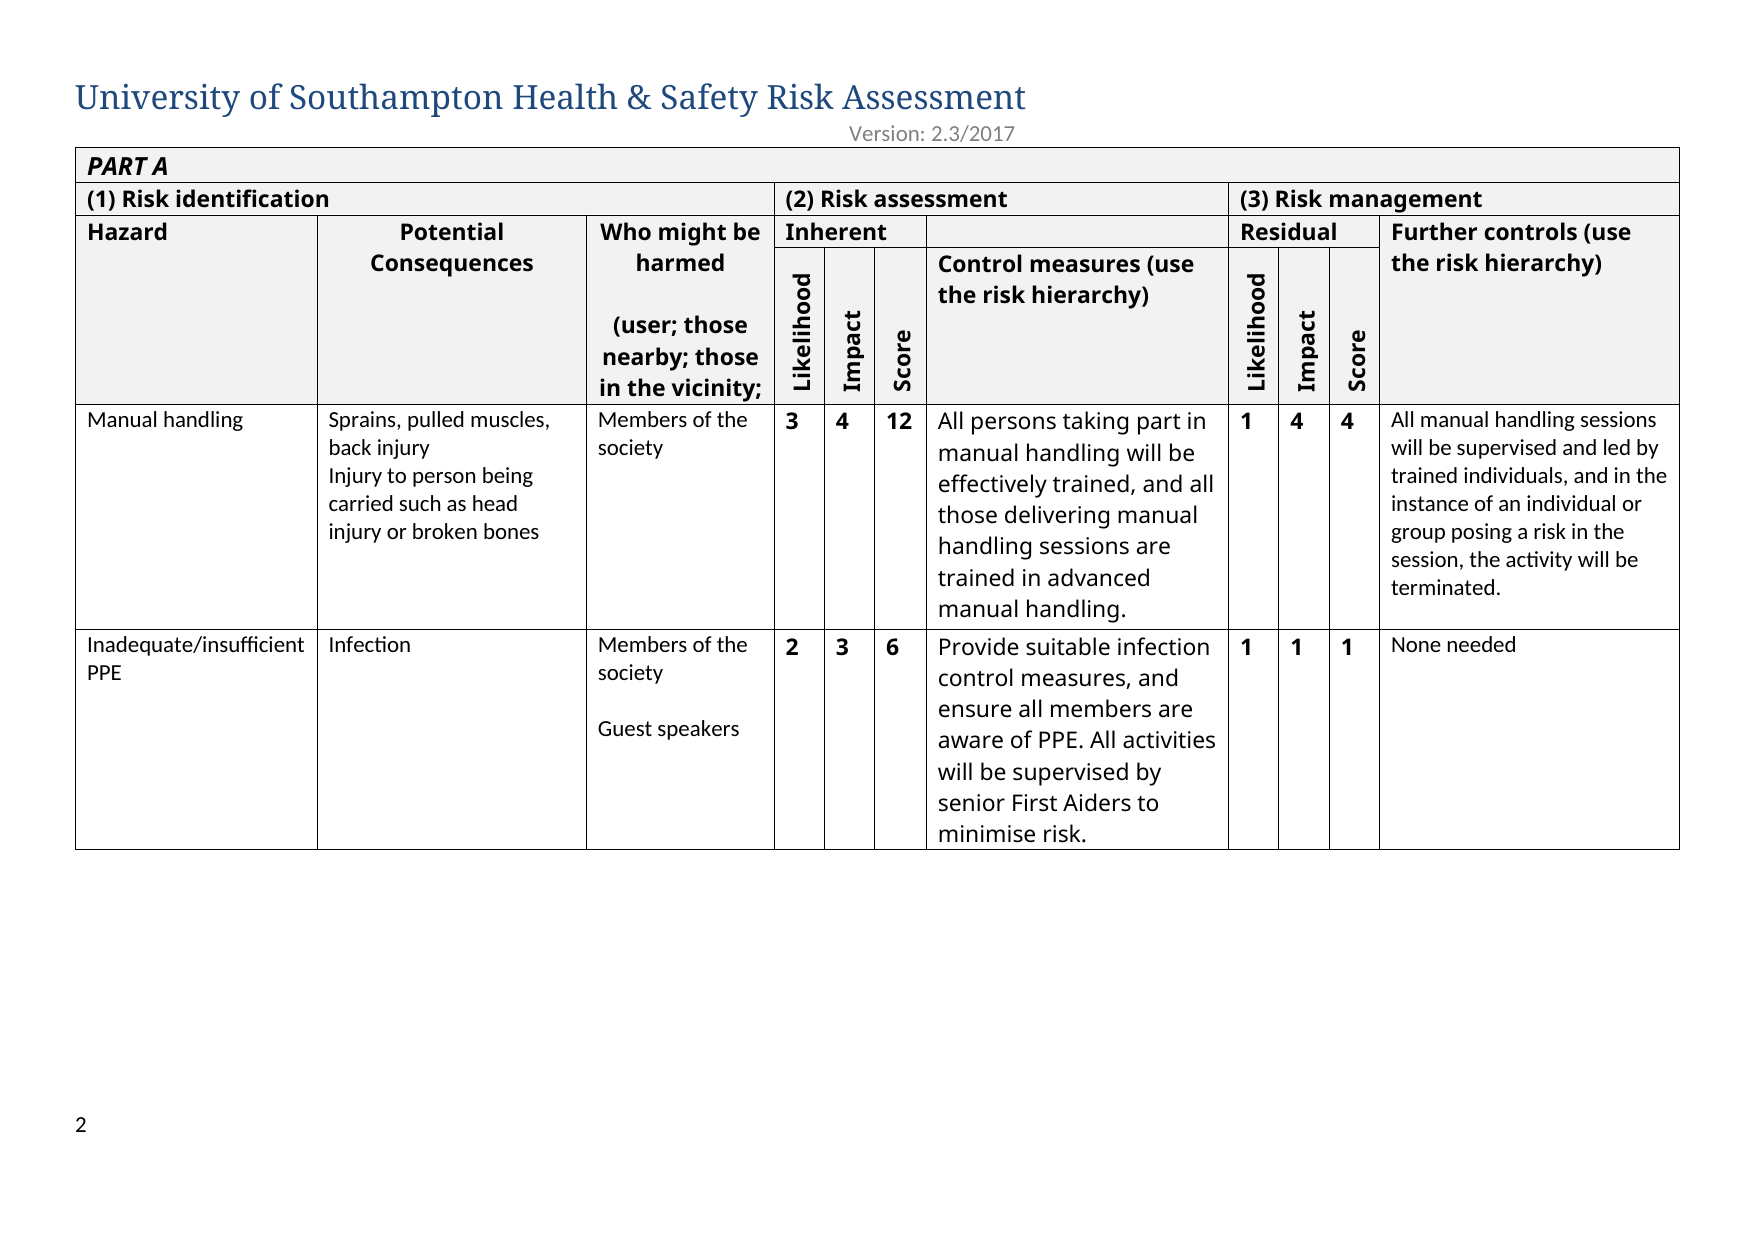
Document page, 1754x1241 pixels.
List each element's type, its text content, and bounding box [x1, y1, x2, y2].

table_cell Members of the society Guest speakers [587, 630, 774, 849]
table_cell Who might be harmed (user; those nearby; those in the vicinity; members of the public) [587, 216, 774, 404]
table_cell 3 [825, 630, 874, 849]
table_cell Infection [318, 630, 586, 849]
table_cell Impact [825, 248, 874, 404]
table_cell All manual handling sessions will be supervised and led by trained individuals, and in the instance of an individual or group posing a risk in the session, the activity will be terminated. [1380, 405, 1679, 629]
table_cell Members of the society [587, 405, 774, 629]
table_cell 6 [875, 630, 926, 849]
table_cell Provide suitable infection control measures, and ensure all members are aware of PPE. All activities will be supervised by senior First Aiders to minimise risk. [927, 630, 1228, 849]
table_cell (3) Risk management [1229, 183, 1679, 214]
table_cell Potential Consequences [318, 216, 586, 404]
table_cell (2) Risk assessment [775, 183, 1228, 214]
table_header PART A [76, 148, 1679, 182]
table_cell Inadequate/insufficient PPE [76, 630, 317, 849]
table_cell Likelihood [775, 248, 824, 404]
table_cell 4 [1330, 405, 1379, 629]
table_cell Manual handling [76, 405, 317, 629]
table_cell 4 [1279, 405, 1329, 629]
table_cell Further controls (use the risk hierarchy) [1380, 216, 1679, 404]
table_cell 2 [775, 630, 824, 849]
table_cell 12 [875, 405, 926, 629]
table_cell 1 [1229, 630, 1278, 849]
table_cell Score [1330, 248, 1379, 404]
table_cell Impact [1279, 248, 1329, 404]
table_cell None needed [1380, 630, 1679, 849]
table_cell 3 [775, 405, 824, 629]
table_cell 4 [825, 405, 874, 629]
table_cell Control measures (use the risk hierarchy) [927, 248, 1228, 404]
table_cell 1 [1229, 405, 1278, 629]
table_cell Hazard [76, 216, 317, 404]
table_cell Score [875, 248, 926, 404]
table_cell [927, 216, 1228, 247]
table_cell Inherent [775, 216, 926, 247]
table_cell Residual [1229, 216, 1379, 247]
table_cell 1 [1279, 630, 1329, 849]
table_cell (1) Risk identification [76, 183, 774, 214]
table_cell All persons taking part in manual handling will be effectively trained, and all those delivering manual handling sessions are trained in advanced manual handling. [927, 405, 1228, 629]
table_cell 1 [1330, 630, 1379, 849]
table_cell Sprains, pulled muscles, back injury Injury to person being carried such as head injury or broken bones [318, 405, 586, 629]
table_cell Likelihood [1229, 248, 1278, 404]
